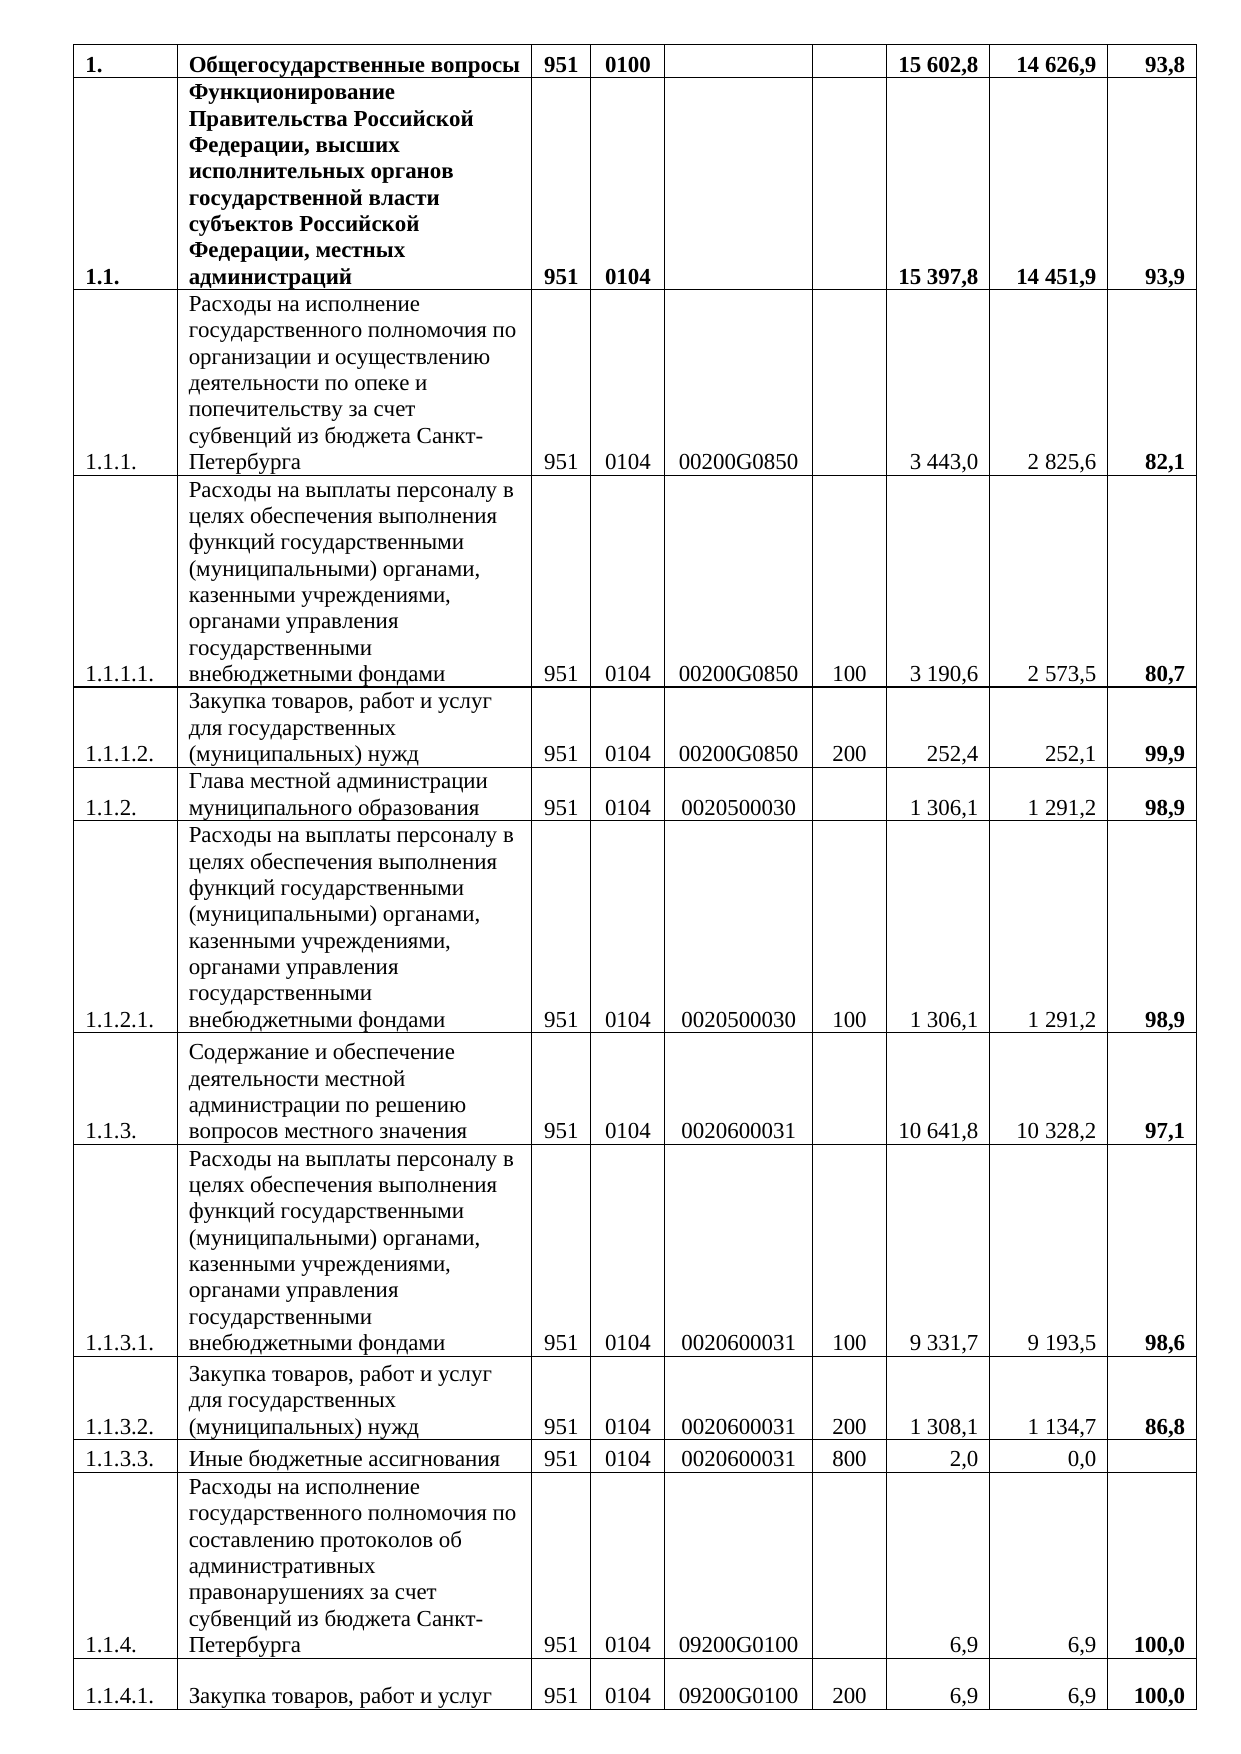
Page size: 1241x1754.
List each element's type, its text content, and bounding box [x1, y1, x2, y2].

table_cell 14 626,9 [990, 45, 1107, 77]
table_cell 0104 [591, 290, 664, 474]
table_cell 200 [813, 1357, 886, 1439]
table_cell [665, 78, 812, 289]
table_cell 0104 [591, 78, 664, 289]
table_cell 2,0 [887, 1440, 989, 1472]
table_cell [813, 78, 886, 289]
table_cell 200 [813, 1659, 886, 1708]
table_cell [813, 45, 886, 77]
table_cell 951 [532, 290, 590, 474]
table_cell 0020600031 [665, 1440, 812, 1472]
table_cell 1.1.3.2. [74, 1357, 177, 1439]
table_cell 0,0 [990, 1440, 1107, 1472]
table_cell [665, 45, 812, 77]
table_cell 10 328,2 [990, 1033, 1107, 1144]
table_cell 1. [74, 45, 177, 77]
table_cell 100 [813, 476, 886, 686]
table_cell 951 [532, 1473, 590, 1657]
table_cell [178, 1659, 531, 1708]
table_cell 100,0 [1108, 1659, 1196, 1708]
table_cell 6,9 [990, 1659, 1107, 1708]
table_cell 2 825,6 [990, 290, 1107, 474]
table_cell [813, 768, 886, 820]
table_cell 100,0 [1108, 1473, 1196, 1657]
table_cell 1 306,1 [887, 768, 989, 820]
table_cell Расходы на выплаты персоналу в целях обеспечения выполнения функций государственными (муниципальными) органами, казенными учреждениями, органами управления государственными внебюджетными фондами [178, 821, 531, 1032]
table_cell 3 443,0 [887, 290, 989, 474]
table_cell 800 [813, 1440, 886, 1472]
table_cell 951 [532, 1357, 590, 1439]
table_cell 09200G0100 [665, 1473, 812, 1657]
table_cell 1 306,1 [887, 821, 989, 1032]
table_cell 0020600031 [665, 1033, 812, 1144]
table_cell 1.1.4. [74, 1473, 177, 1657]
table_cell 951 [532, 45, 590, 77]
table_cell 0104 [591, 1473, 664, 1657]
table_cell Расходы на выплаты персоналу в целях обеспечения выполнения функций государственными (муниципальными) органами, казенными учреждениями, органами управления государственными внебюджетными фондами [178, 1145, 531, 1356]
table_cell 252,4 [887, 688, 989, 767]
table_cell 0104 [591, 1145, 664, 1356]
table_cell Закупка товаров, работ и услуг для государственных (муниципальных) нужд [178, 1357, 531, 1439]
table_cell 1.1.2.1. [74, 821, 177, 1032]
table_cell 1.1.4.1. [74, 1659, 177, 1708]
table_cell 1.1.2. [74, 768, 177, 820]
table_cell 0104 [591, 1357, 664, 1439]
table_cell 98,9 [1108, 821, 1196, 1032]
table_cell 0020600031 [665, 1357, 812, 1439]
table_cell 1 134,7 [990, 1357, 1107, 1439]
table_cell 252,1 [990, 688, 1107, 767]
table_cell 1.1.1.2. [74, 688, 177, 767]
table_cell 1.1.3.3. [74, 1440, 177, 1472]
table_cell 15 602,8 [887, 45, 989, 77]
table_cell 98,9 [1108, 768, 1196, 820]
table_cell 10 641,8 [887, 1033, 989, 1144]
table_cell Иные бюджетные ассигнования [178, 1440, 531, 1472]
table_cell 9 331,7 [887, 1145, 989, 1356]
table_cell 15 397,8 [887, 78, 989, 289]
table_cell 0104 [591, 688, 664, 767]
table_cell 0104 [591, 821, 664, 1032]
table_cell 100 [813, 1145, 886, 1356]
table_cell [813, 1033, 886, 1144]
table_cell 9 193,5 [990, 1145, 1107, 1356]
table_cell 2 573,5 [990, 476, 1107, 686]
table_cell 1.1.1.1. [74, 476, 177, 686]
table_cell 00200G0850 [665, 476, 812, 686]
table_cell 951 [532, 1659, 590, 1708]
table_cell 951 [532, 768, 590, 820]
table_cell 93,9 [1108, 78, 1196, 289]
table_cell 6,9 [990, 1473, 1107, 1657]
table_cell 1.1. [74, 78, 177, 289]
table_cell 951 [532, 1145, 590, 1356]
table_cell 951 [532, 688, 590, 767]
table_cell 1 291,2 [990, 821, 1107, 1032]
table_cell 1.1.3. [74, 1033, 177, 1144]
table_cell 0104 [591, 1440, 664, 1472]
table_cell Содержание и обеспечение деятельности местной администрации по решению вопросов местного значения [178, 1033, 531, 1144]
table_cell 0020500030 [665, 821, 812, 1032]
table_cell 0104 [591, 476, 664, 686]
table_cell 1 291,2 [990, 768, 1107, 820]
table_cell 200 [813, 688, 886, 767]
table_cell 3 190,6 [887, 476, 989, 686]
table_cell 100 [813, 821, 886, 1032]
table_cell 00200G0850 [665, 290, 812, 474]
table_cell 1.1.1. [74, 290, 177, 474]
table_cell 93,8 [1108, 45, 1196, 77]
table_cell 14 451,9 [990, 78, 1107, 289]
table_cell Глава местной администрации муниципального образования [178, 768, 531, 820]
table_cell 0020500030 [665, 768, 812, 820]
table_cell 951 [532, 1033, 590, 1144]
table_cell Общегосударственные вопросы [178, 45, 531, 77]
table_cell 99,9 [1108, 688, 1196, 767]
table_cell 09200G0100 [665, 1659, 812, 1708]
table_cell 1.1.3.1. [74, 1145, 177, 1356]
table_cell 0104 [591, 768, 664, 820]
table_cell 86,8 [1108, 1357, 1196, 1439]
table_cell 82,1 [1108, 290, 1196, 474]
table_cell 951 [532, 1440, 590, 1472]
table_cell 0100 [591, 45, 664, 77]
table_cell 6,9 [887, 1473, 989, 1657]
table_cell 1 308,1 [887, 1357, 989, 1439]
table_cell Расходы на исполнение государственного полномочия по составлению протоколов об административных правонарушениях за счет субвенций из бюджета Санкт-Петербурга [178, 1473, 531, 1657]
table_cell Расходы на исполнение государственного полномочия по организации и осуществлению деятельности по опеке и попечительству за счет субвенций из бюджета Санкт-Петербурга [178, 290, 531, 474]
table_cell 0104 [591, 1033, 664, 1144]
table_cell 0020600031 [665, 1145, 812, 1356]
table_cell 80,7 [1108, 476, 1196, 686]
table_cell 97,1 [1108, 1033, 1196, 1144]
table_cell Закупка товаров, работ и услуг для государственных (муниципальных) нужд [178, 688, 531, 767]
table_cell 0104 [591, 1659, 664, 1708]
table_cell Функционирование Правительства Российской Федерации, высших исполнительных органов государственной власти субъектов Российской Федерации, местных администраций [178, 78, 531, 289]
table_cell 951 [532, 476, 590, 686]
table_cell 00200G0850 [665, 688, 812, 767]
table_cell [813, 1473, 886, 1657]
table_cell [1108, 1440, 1196, 1472]
table_cell 98,6 [1108, 1145, 1196, 1356]
table_cell 951 [532, 821, 590, 1032]
table_cell 6,9 [887, 1659, 989, 1708]
table_cell [813, 290, 886, 474]
table_cell 951 [532, 78, 590, 289]
table_cell Расходы на выплаты персоналу в целях обеспечения выполнения функций государственными (муниципальными) органами, казенными учреждениями, органами управления государственными внебюджетными фондами [178, 476, 531, 686]
